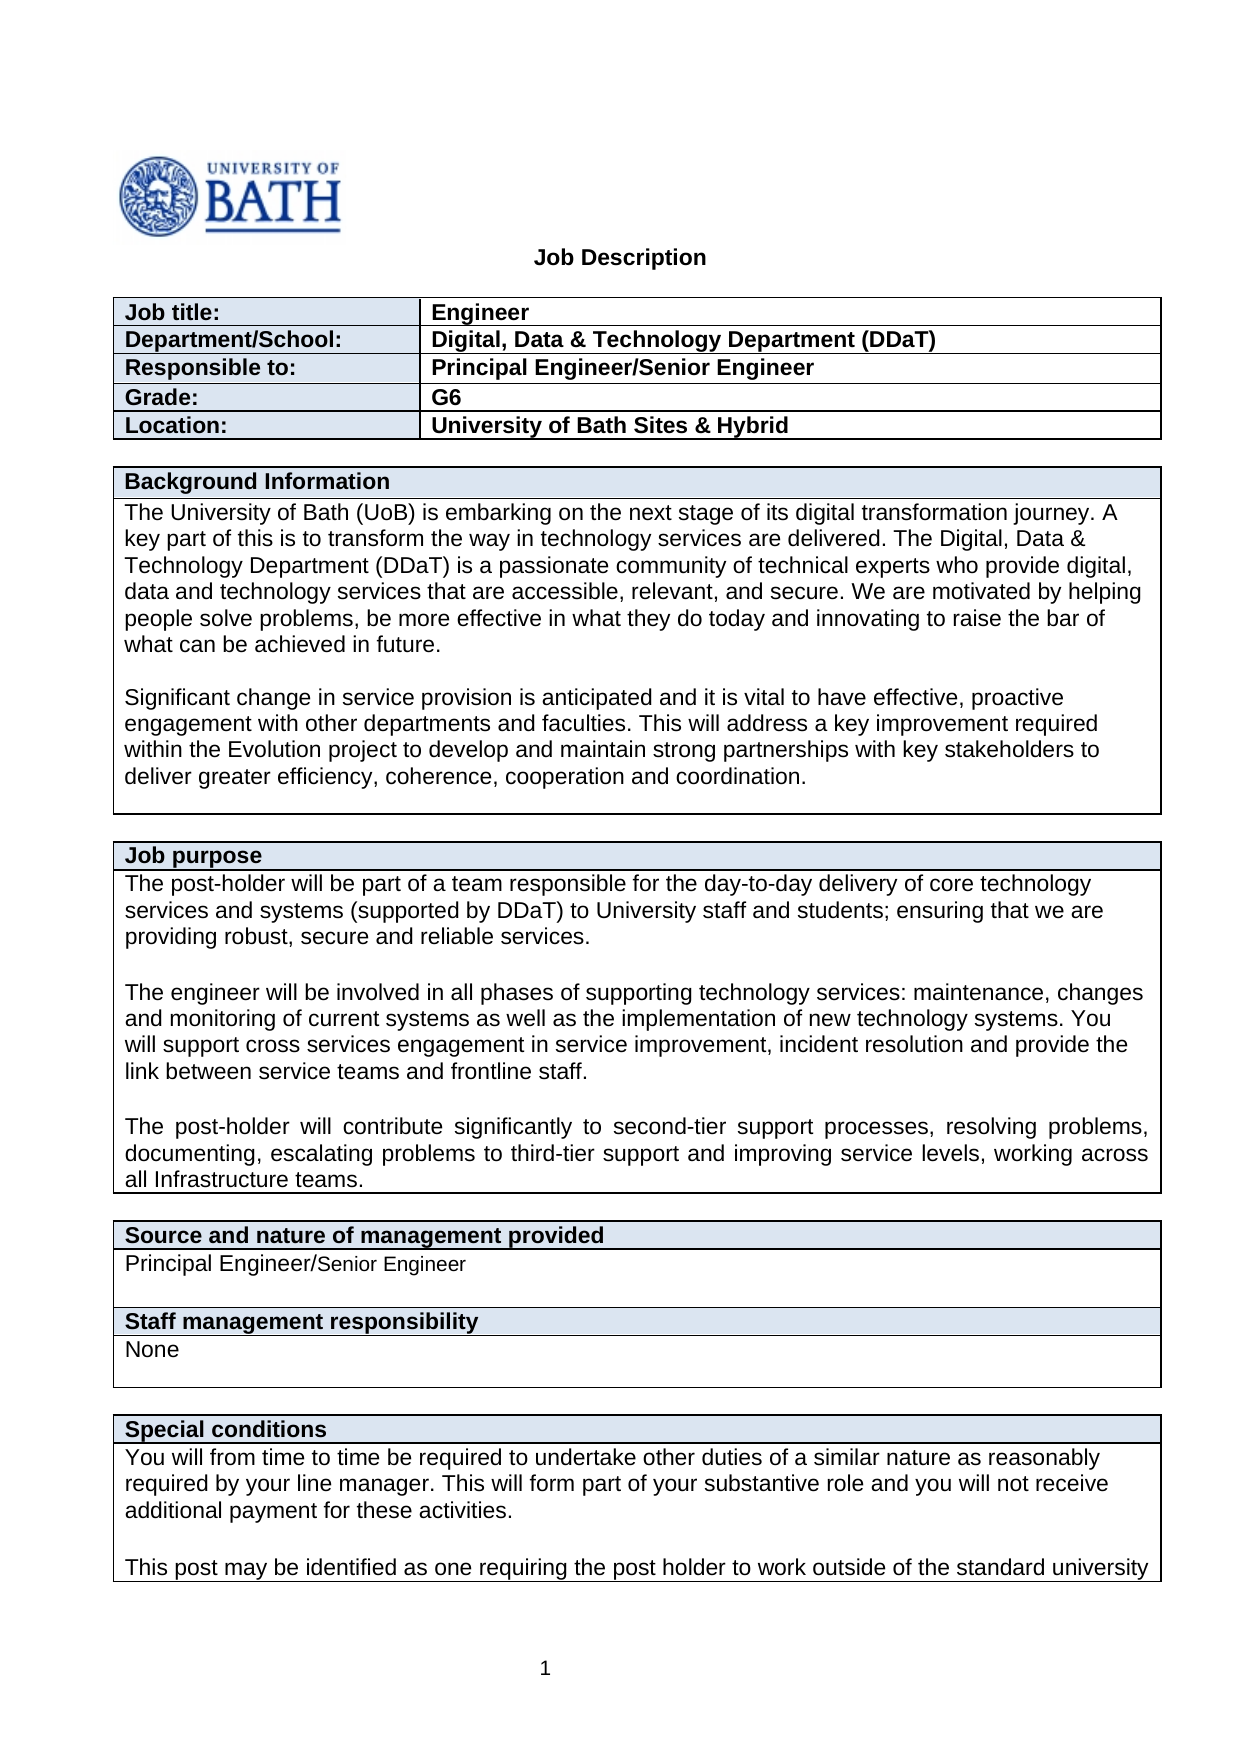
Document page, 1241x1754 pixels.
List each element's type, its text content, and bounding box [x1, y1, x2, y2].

table_cell Staff management responsibility [114, 1308, 1160, 1334]
table_header Engineer [421, 298, 1160, 325]
table_cell University of Bath Sites & Hybrid [421, 412, 1160, 438]
table_header Source and nature of management provided [114, 1222, 1160, 1248]
table_header Background Information [114, 468, 1160, 497]
picture [112, 150, 347, 245]
table_header Job purpose [114, 843, 1160, 869]
table_cell Digital, Data & Technology Department (DDaT) [421, 326, 1160, 353]
table_header Special conditions [114, 1416, 1160, 1442]
table_cell Responsible to: [114, 354, 419, 382]
table_cell Principal Engineer/Senior Engineer [421, 354, 1160, 382]
table_cell Department/School: [114, 326, 419, 353]
table_cell The post-holder will be part of a team responsible for the day-to-day delivery of core technology services and systems (supported by DDaT) to University staff and students; ensuring that we are providing robust, secure and reliable services. The engineer will be involved in all phases of supporting technology services: maintenance, changes and monitoring of current systems as well as the implementation of new technology systems. You will support cross services engagement in service improvement, incident resolution and provide the link between service teams and frontline staff. The post-holder will contribute significantly to second-tier support processes, resolving problems, documenting, escalating problems to third-tier support and improving service levels, working across all Infrastructure teams. [114, 871, 1160, 1192]
table_cell Location: [114, 412, 419, 438]
table_cell G6 [421, 384, 1160, 410]
table_cell The University of Bath (UoB) is embarking on the next stage of its digital transformation journey. A key part of this is to transform the way in technology services are delivered. The Digital, Data & Technology Department (DDaT) is a passionate community of technical experts who provide digital, data and technology services that are accessible, relevant, and secure. We are motivated by helping people solve problems, be more effective in what they do today and innovating to raise the bar of what can be achieved in future. Significant change in service provision is anticipated and it is vital to have effective, proactive engagement with other departments and faculties. This will address a key improvement required within the Evolution project to develop and maintain strong partnerships with key stakeholders to deliver greater efficiency, coherence, cooperation and coordination. [114, 499, 1160, 813]
table_cell Principal Engineer/Senior Engineer [114, 1250, 1160, 1307]
table_cell None [114, 1336, 1160, 1386]
table_cell Grade: [114, 384, 419, 410]
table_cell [114, 1444, 1160, 1581]
text Job Description [112, 244, 1128, 271]
table_header Job title: [114, 298, 420, 325]
